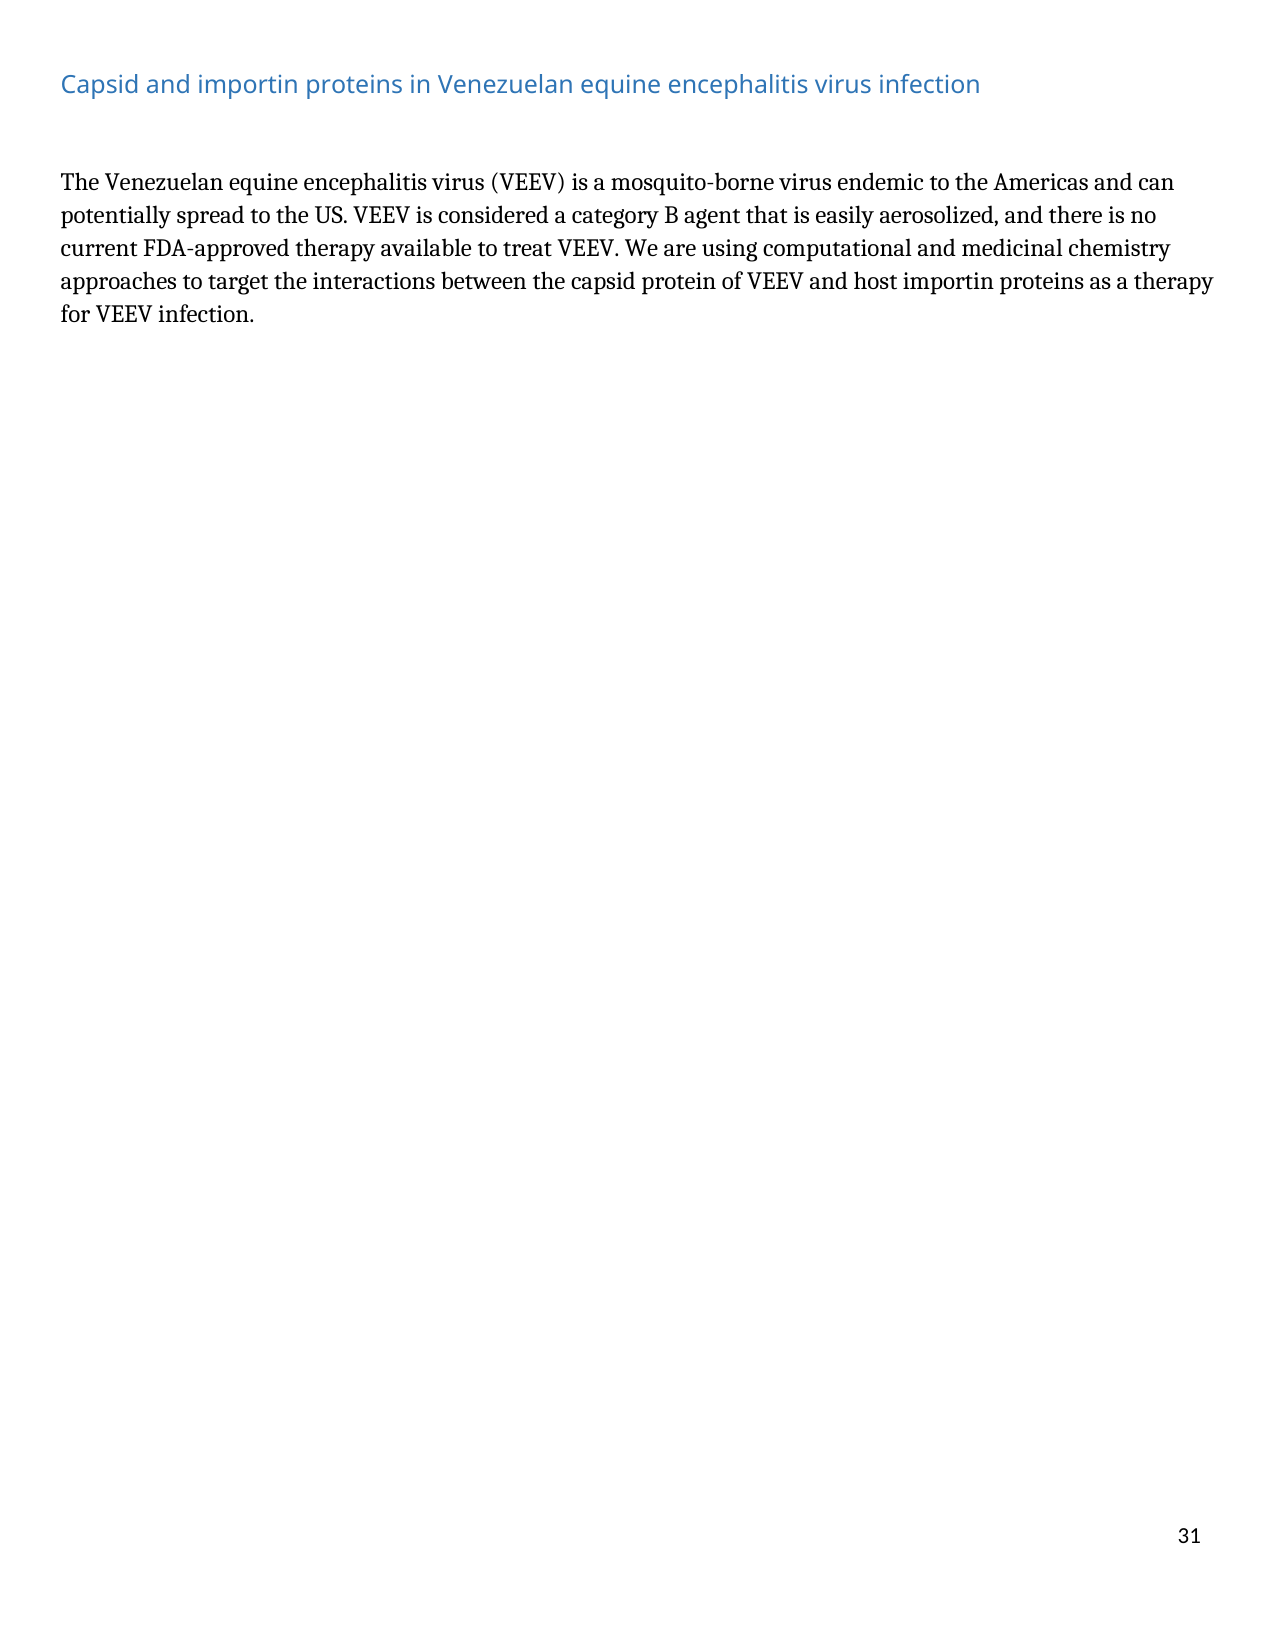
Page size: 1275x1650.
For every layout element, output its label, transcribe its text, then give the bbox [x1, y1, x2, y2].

text The Venezuelan equine encephalitis virus (VEEV) is a mosquito-borne virus endemic to the Americas and can potentially spread to the US. VEEV is considered a category B agent that is easily aerosolized, and there is no current FDA-approved therapy available to treat VEEV. We are using computational and medicinal chemistry approaches to target the interactions between the capsid protein of VEEV and host importin proteins as a therapy for VEEV infection. [60, 168, 1214, 329]
subtitle Capsid and importin proteins in Venezuelan equine encephalitis virus infection [60, 67, 1214, 101]
